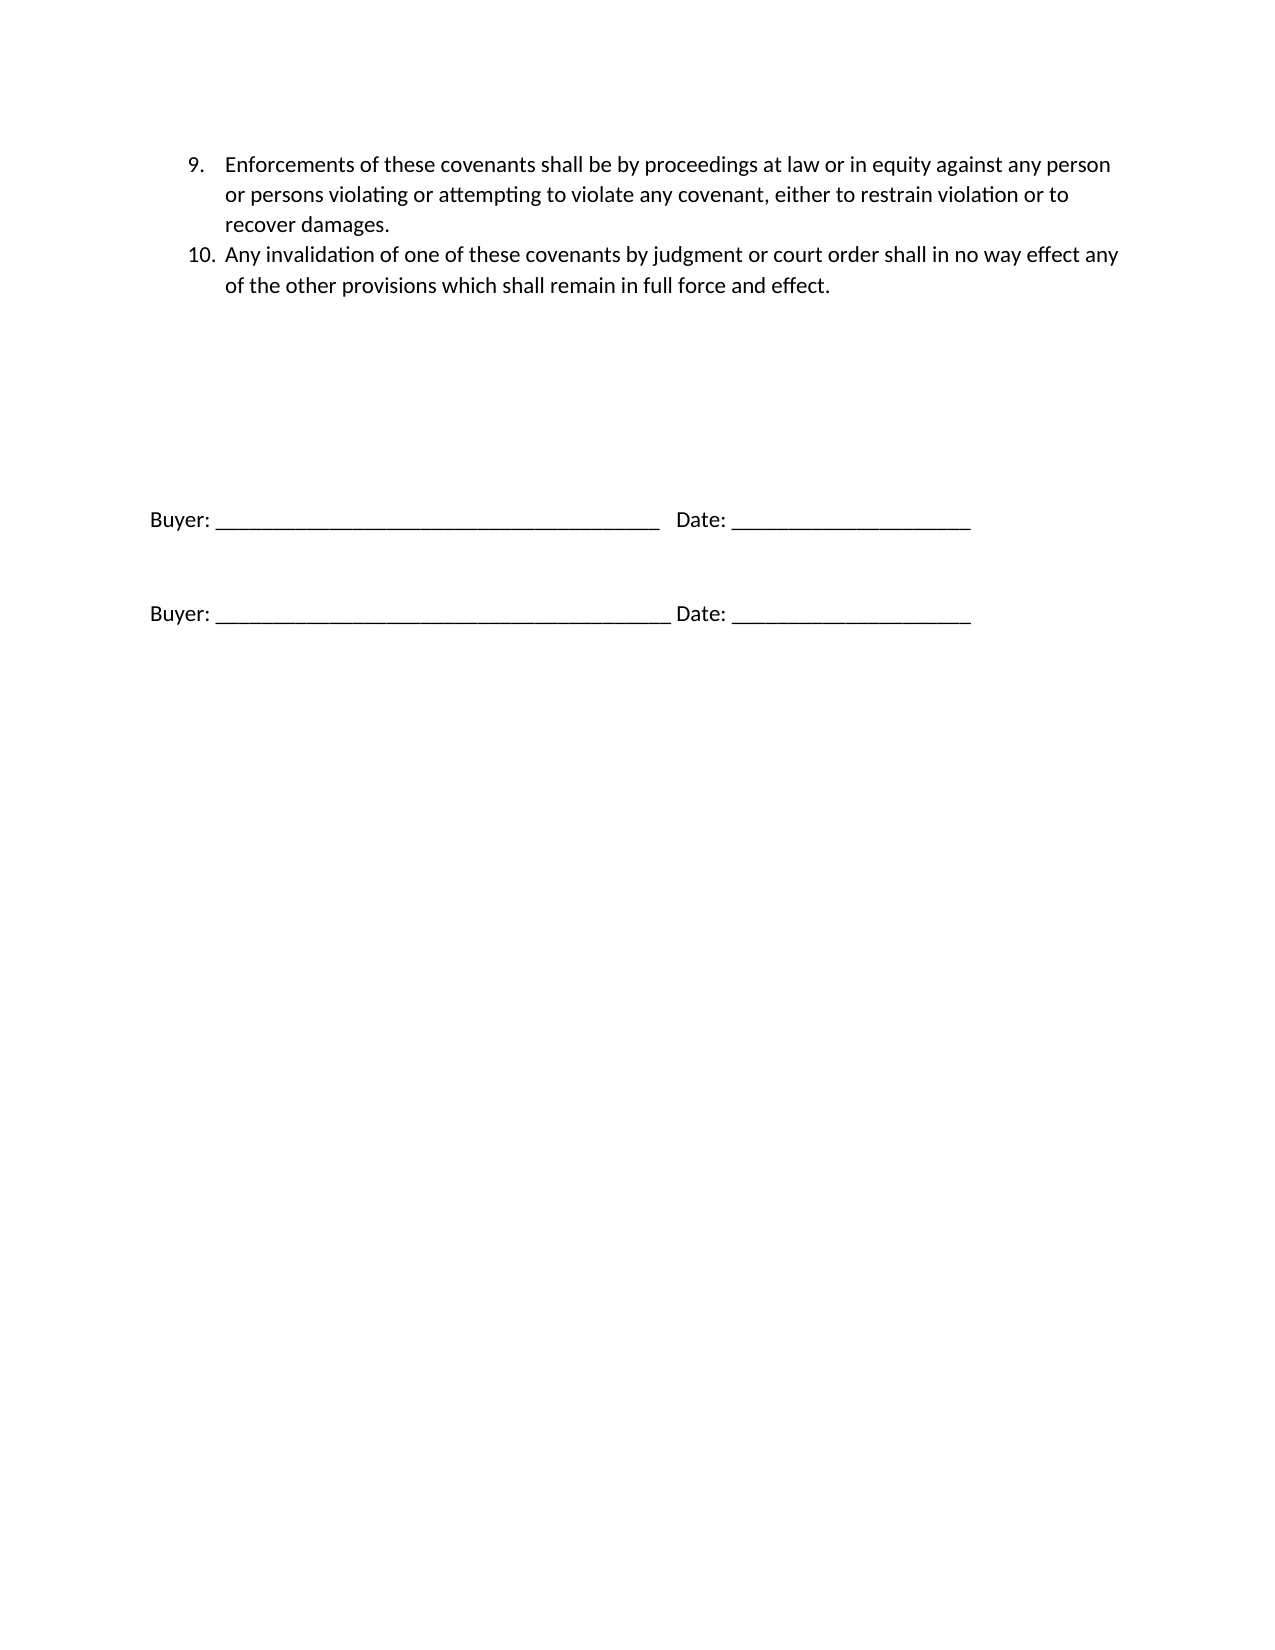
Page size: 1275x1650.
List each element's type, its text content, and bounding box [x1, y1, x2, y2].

text Buyer: _______________________________________ Date: _____________________ [150, 505, 1125, 533]
list Enforcements of these covenants shall be by proceedings at law or in equity against any person or persons violating or attempting to violate any covenant, either to restrain violation or to recover damages. [187, 150, 1125, 238]
list Any invalidation of one of these covenants by judgment or court order shall in no way effect any of the other provisions which shall remain in full force and effect. [187, 241, 1125, 299]
text Buyer: ________________________________________ Date: _____________________ [150, 599, 1125, 627]
